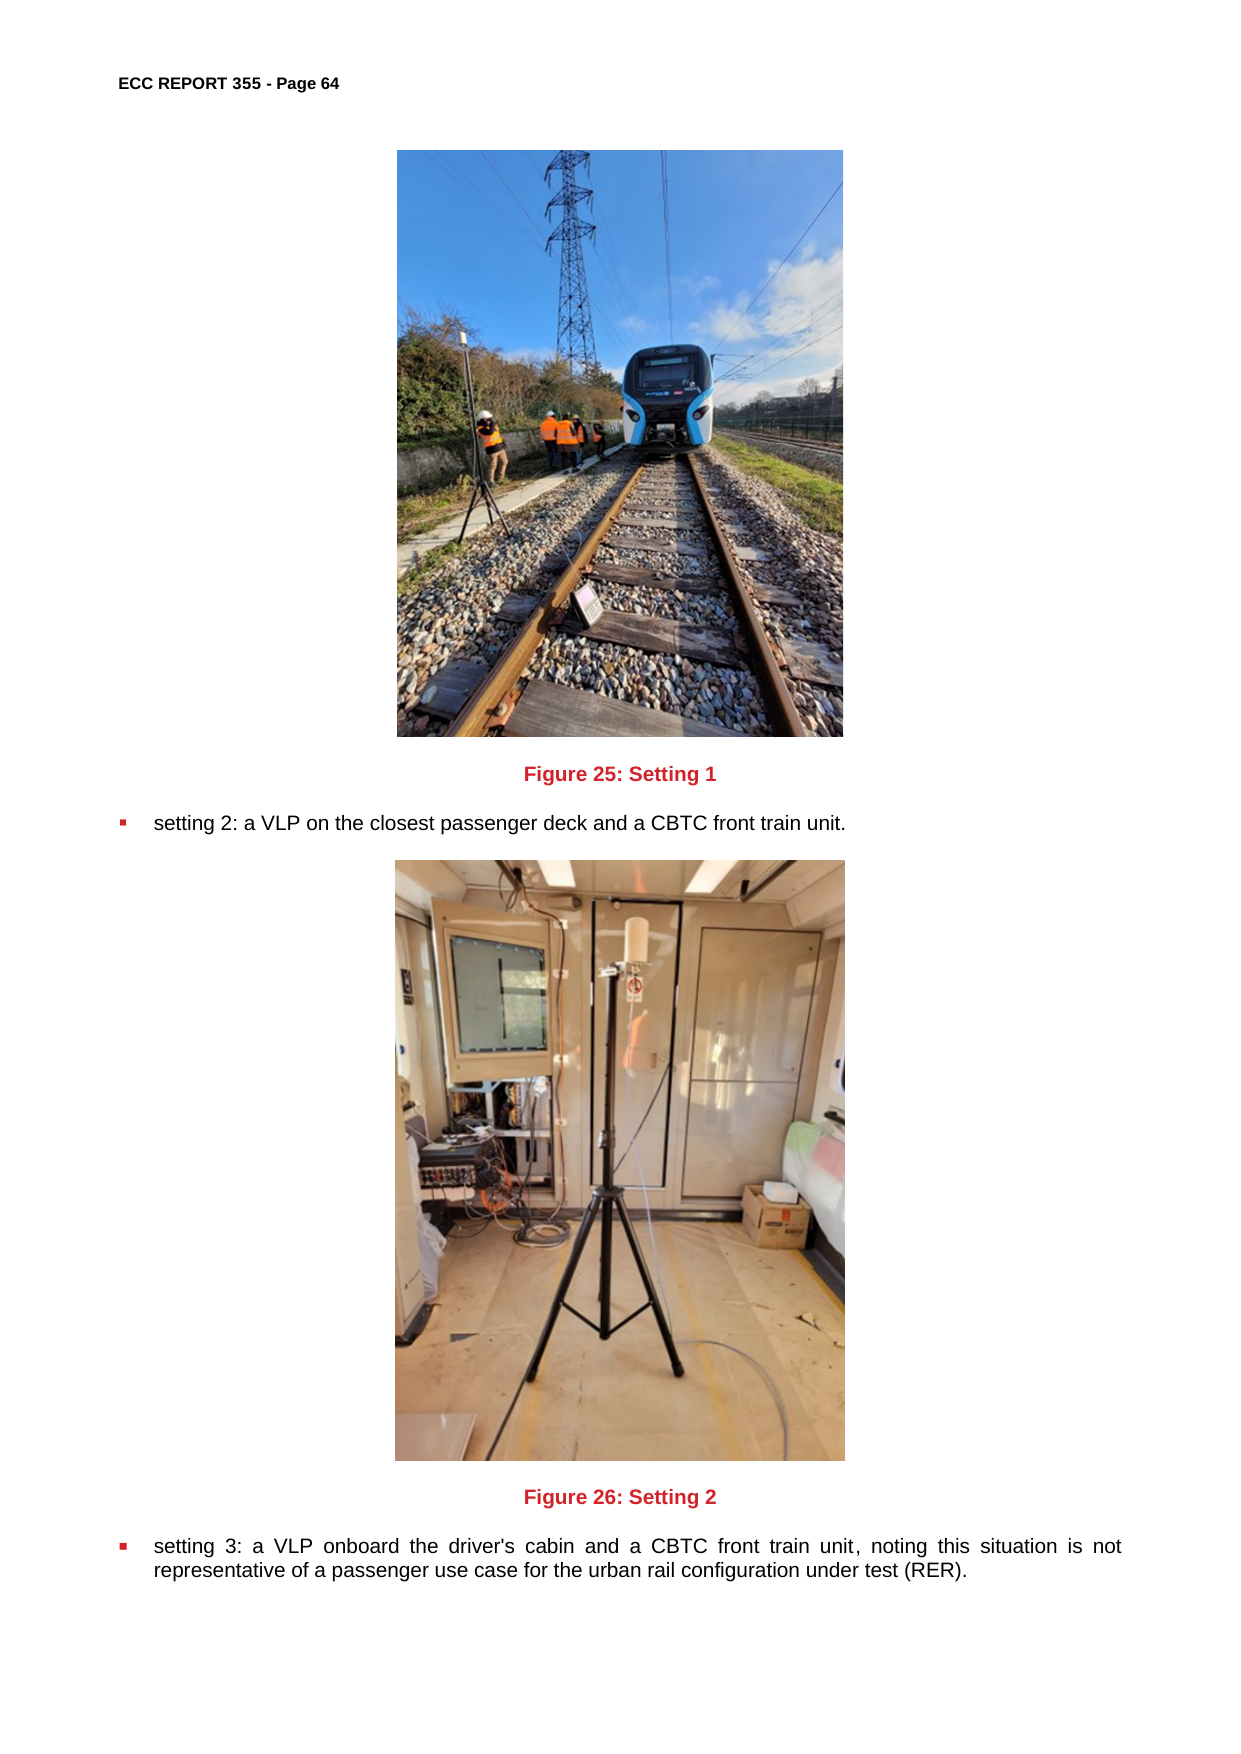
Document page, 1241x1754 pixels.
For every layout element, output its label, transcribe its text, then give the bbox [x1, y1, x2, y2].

text setting 3: a VLP onboard the driver's cabin and a CBTC front train unit, noting this situation is not representative of a passenger use case for the urban rail configuration under test (RER). [118, 1534, 1122, 1582]
text setting 2: a VLP on the closest passenger deck and a CBTC front train unit. [118, 811, 1122, 835]
picture [395, 860, 845, 1461]
picture [397, 150, 844, 737]
